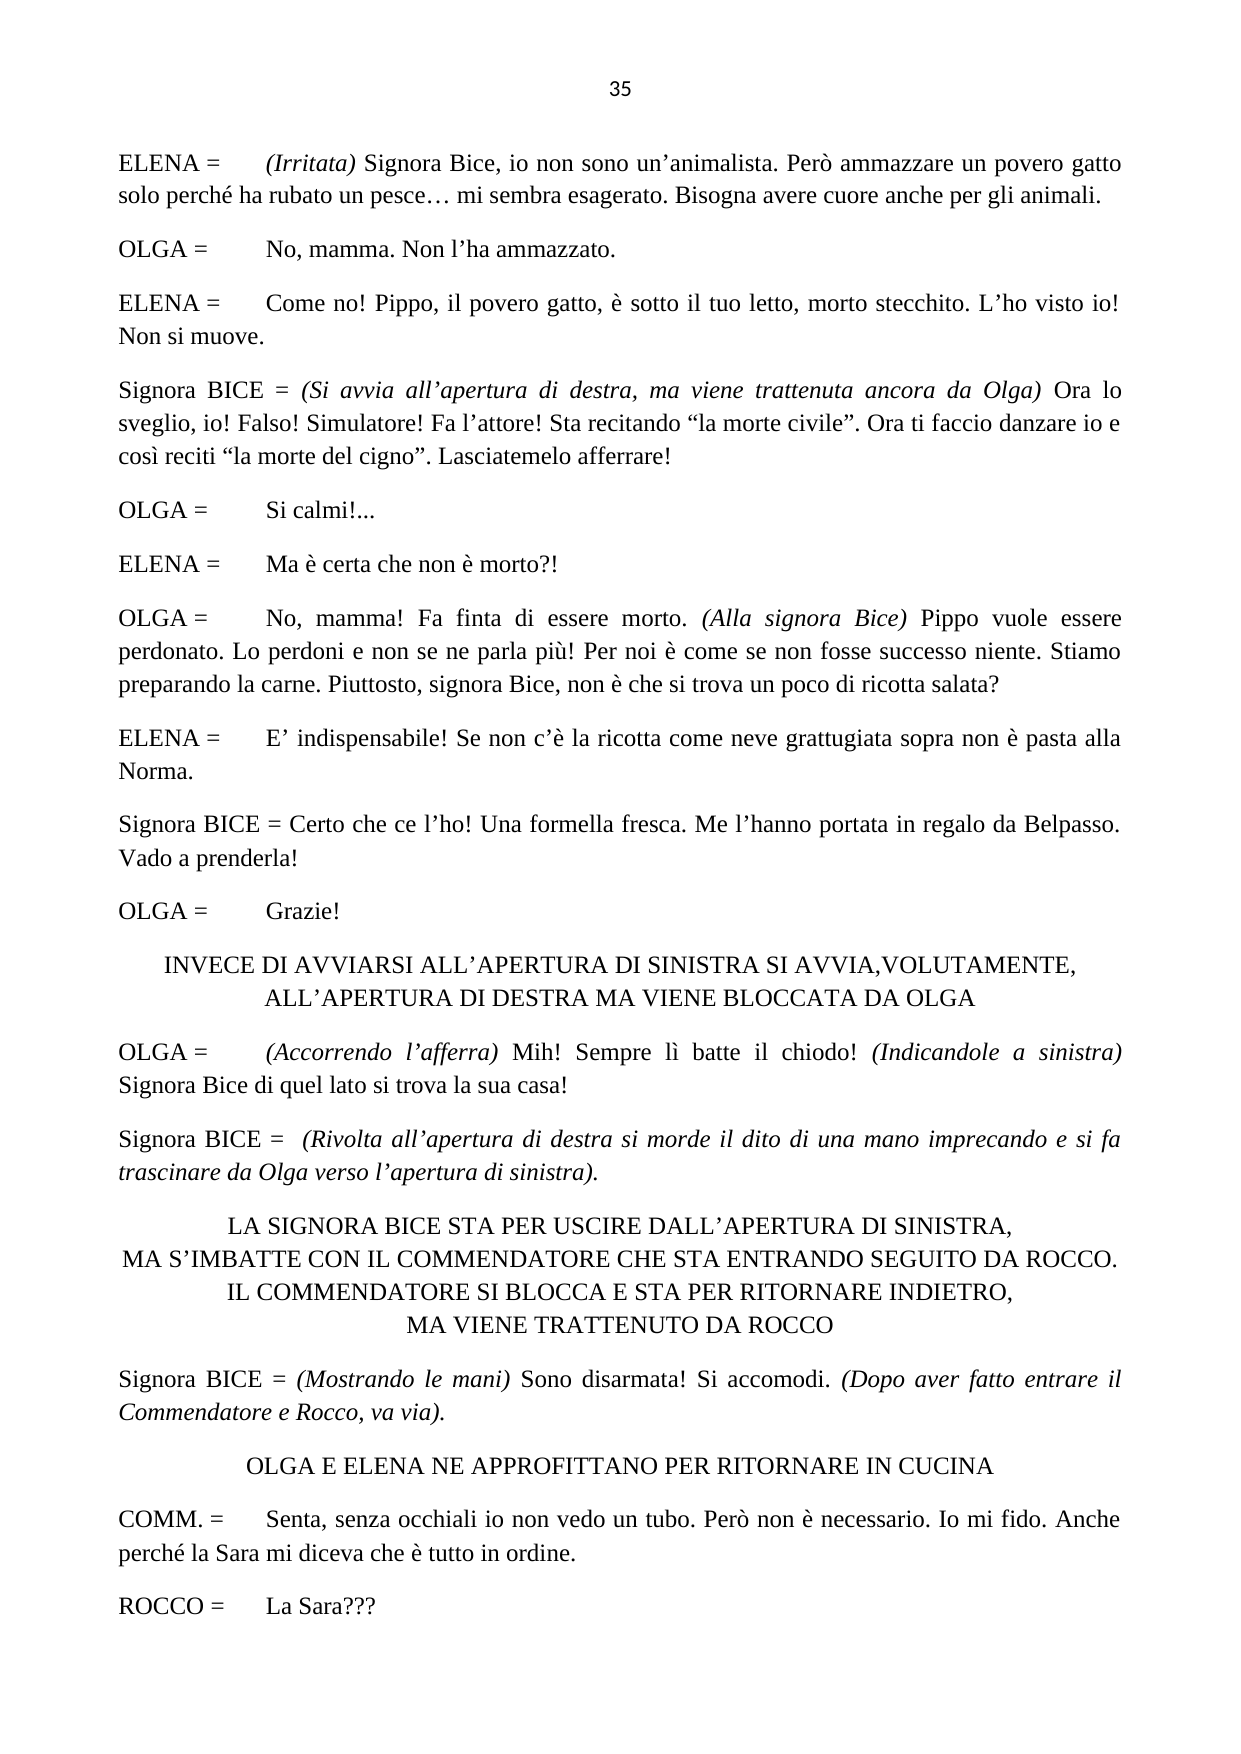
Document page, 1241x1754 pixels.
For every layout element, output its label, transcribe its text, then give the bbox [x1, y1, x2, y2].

text OLGA = (Accorrendo l’afferra) Mih! Sempre lì batte il chiodo! (Indicandole a sinistra) Signora Bice di quel lato si trova la sua casa! [118, 1037, 1122, 1099]
text INVECE DI AVVIARSI ALL’APERTURA DI SINISTRA SI AVVIA,VOLUTAMENTE, ALL’APERTURA DI DESTRA MA VIENE BLOCCATA DA OLGA [118, 950, 1122, 1012]
text OLGA = No, mamma! Fa finta di essere morto. (Alla signora Bice) Pippo vuole essere perdonato. Lo perdoni e non se ne parla più! Per noi è come se non fosse successo niente. Stiamo preparando la carne. Piuttosto, signora Bice, non è che si trova un poco di ricotta salata? [118, 603, 1122, 698]
text LA SIGNORA BICE STA PER USCIRE DALL’APERTURA DI SINISTRA, MA S’IMBATTE CON IL COMMENDATORE CHE STA ENTRANDO SEGUITO DA ROCCO. IL COMMENDATORE SI BLOCCA E STA PER RITORNARE INDIETRO, MA VIENE TRATTENUTO DA ROCCO [118, 1211, 1122, 1339]
text OLGA E ELENA NE APPROFITTANO PER RITORNARE IN CUCINA [118, 1451, 1122, 1479]
text ELENA = Ma è certa che non è morto?! [118, 549, 1122, 578]
text ELENA = E’ indispensabile! Se non c’è la ricotta come neve grattugiata sopra non è pasta alla Norma. [118, 723, 1122, 784]
text Signora BICE = Certo che ce l’ho! Una formella fresca. Me l’hanno portata in regalo da Belpasso. Vado a prenderla! [118, 809, 1122, 871]
text OLGA = Grazie! [118, 896, 1122, 925]
text ROCCO = La Sara??? [118, 1591, 1122, 1620]
text ELENA = Come no! Pippo, il povero gatto, è sotto il tuo letto, morto stecchito. L’ho visto io! Non si muove. [118, 288, 1122, 350]
text Signora BICE = (Rivolta all’apertura di destra si morde il dito di una mano imprecando e si fa trascinare da Olga verso l’apertura di sinistra). [118, 1124, 1122, 1186]
text ELENA = (Irritata) Signora Bice, io non sono un’animalista. Però ammazzare un povero gatto solo perché ha rubato un pesce… mi sembra esagerato. Bisogna avere cuore anche per gli animali. [118, 148, 1122, 209]
text Signora BICE = (Si avvia all’apertura di destra, ma viene trattenuta ancora da Olga) Ora lo sveglio, io! Falso! Simulatore! Fa l’attore! Sta recitando “la morte civile”. Ora ti faccio danzare io e così reciti “la morte del cigno”. Lasciatemelo afferrare! [118, 375, 1122, 470]
text Signora BICE = (Mostrando le mani) Sono disarmata! Si accomodi. (Dopo aver fatto entrare il Commendatore e Rocco, va via). [118, 1364, 1122, 1426]
text COMM. = Senta, senza occhiali io non vedo un tubo. Però non è necessario. Io mi fido. Anche perché la Sara mi diceva che è tutto in ordine. [118, 1504, 1122, 1566]
text OLGA = Si calmi!... [118, 495, 1122, 524]
text OLGA = No, mamma. Non l’ha ammazzato. [118, 234, 1122, 263]
